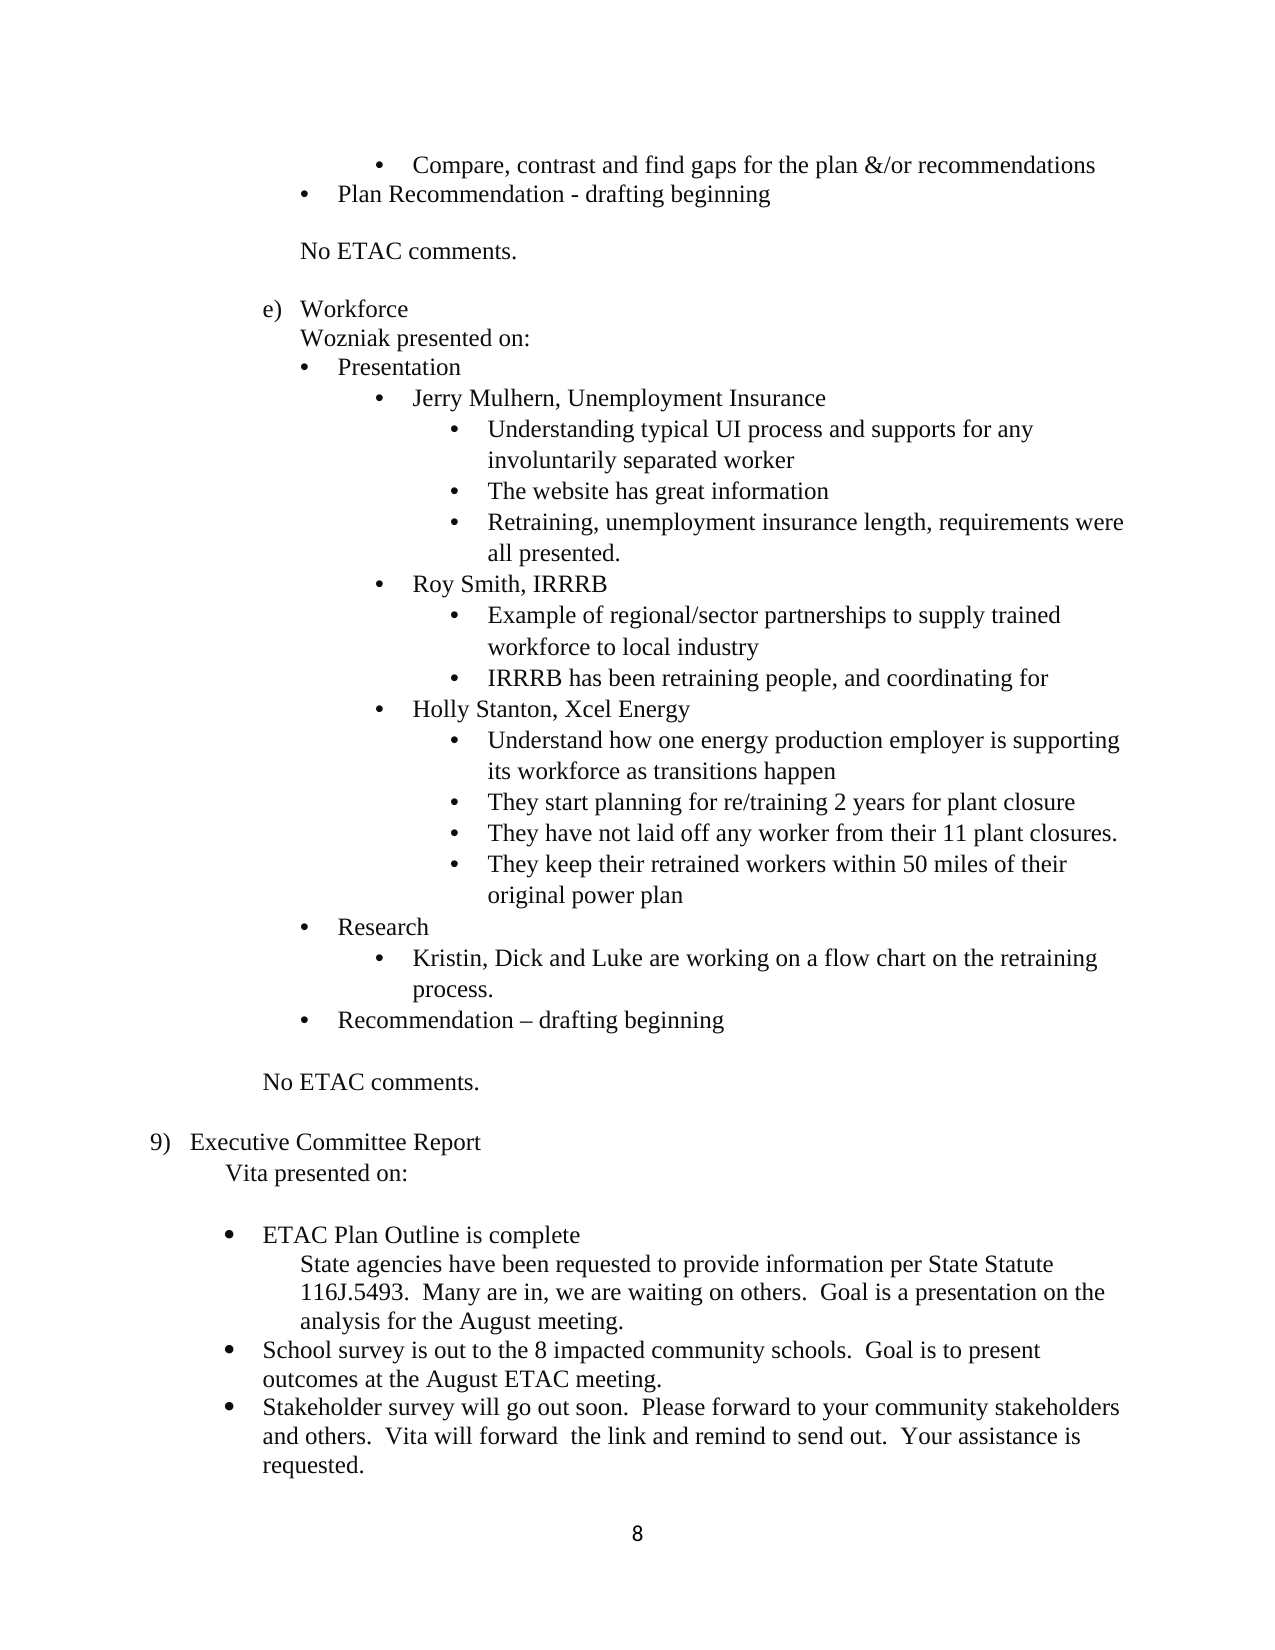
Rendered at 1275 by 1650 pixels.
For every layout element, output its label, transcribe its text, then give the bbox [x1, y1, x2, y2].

text Vita presented on: [150, 1158, 1125, 1187]
list Understand how one energy production employer is supporting its workforce as transitions happen [450, 725, 1125, 785]
list School survey is out to the 8 impacted community schools. Goal is to present outcomes at the August ETAC meeting. [225, 1335, 1125, 1392]
list Stakeholder survey will go out soon. Please forward to your community stakeholders and others. Vita will forward the link and remind to send out. Your assistance is requested. [225, 1392, 1125, 1479]
list ETAC Plan Outline is complete [225, 1220, 1125, 1249]
list Jerry Mulhern, Unemployment Insurance [375, 383, 1125, 411]
list Plan Recommendation - drafting beginning [300, 179, 1125, 208]
list Understanding typical UI process and supports for any involuntarily separated worker [450, 414, 1125, 474]
list IRRRB has been retraining people, and coordinating for [450, 663, 1125, 691]
list Wozniak presented on: [225, 323, 1125, 351]
list Executive Committee Report [150, 1127, 1125, 1156]
list Compare, contrast and find gaps for the plan &/or recommendations [375, 150, 1125, 179]
list Roy Smith, IRRRB [375, 569, 1125, 598]
text State agencies have been requested to provide information per State Statute 116J.5493. Many are in, we are waiting on others. Goal is a presentation on the analysis for the August meeting. [300, 1249, 1125, 1335]
list Example of regional/sector partnerships to supply trained workforce to local industry [450, 600, 1125, 660]
list Kristin, Dick and Luke are working on a flow chart on the retraining process. [375, 943, 1125, 1003]
list Recommendation – drafting beginning [300, 1005, 1125, 1034]
list The website has great information [450, 476, 1125, 505]
list They have not laid off any worker from their 11 plant closures. [450, 818, 1125, 847]
list They keep their retrained workers within 50 miles of their original power plan [450, 849, 1125, 909]
list Workforce [262, 294, 1125, 323]
text No ETAC comments. [187, 236, 1125, 265]
text No ETAC comments. [187, 1067, 1125, 1096]
list Research [300, 912, 1125, 940]
list Presentation [300, 351, 1125, 380]
list Retraining, unemployment insurance length, requirements were all presented. [450, 507, 1125, 567]
list Holly Stanton, Xcel Energy [375, 694, 1125, 723]
list They start planning for re/training 2 years for plant closure [450, 787, 1125, 816]
